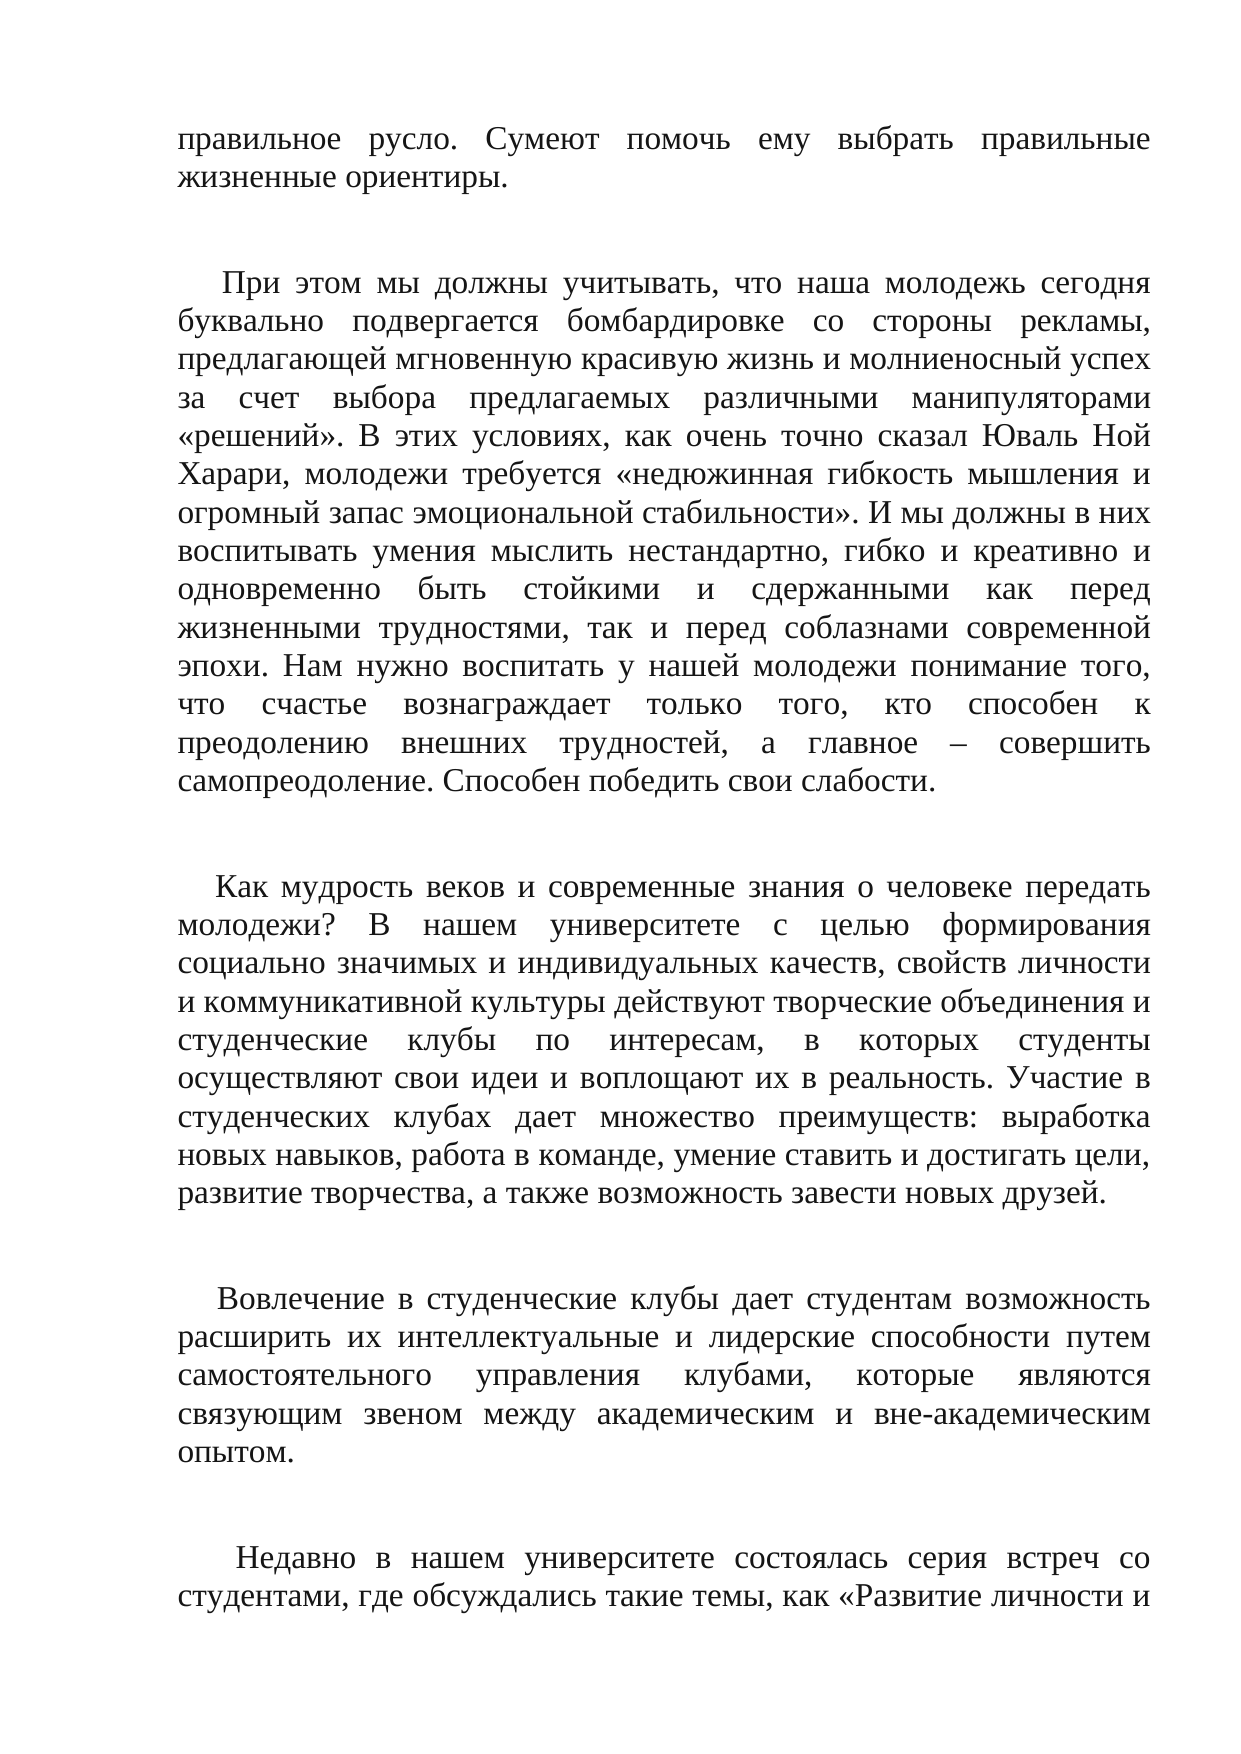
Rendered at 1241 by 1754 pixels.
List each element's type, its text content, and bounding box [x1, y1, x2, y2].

text Как мудрость веков и современные знания о человеке передать молодежи? В нашем университете с целью формирования социально значимых и индивидуальных качеств, свойств личности и коммуникативной культуры действуют творческие объединения и студенческие клубы по интересам, в которых студенты осуществляют свои идеи и воплощают их в реальность. Участие в студенческих клубах дает множество преимуществ: выработка новых навыков, работа в команде, умение ставить и достигать цели, развитие творчества, а также возможность завести новых друзей. [177, 866, 1152, 1211]
text При этом мы должны учитывать, что наша молодежь сегодня буквально подвергается бомбардировке со стороны рекламы, предлагающей мгновенную красивую жизнь и молниеносный успех за счет выбора предлагаемых различными манипуляторами «решений». В этих условиях, как очень точно сказал Юваль Ной Харари, молодежи требуется «недюжинная гибкость мышления и огромный запас эмоциональной стабильности». И мы должны в них воспитывать умения мыслить нестандартно, гибко и креативно и одновременно быть стойкими и сдержанными как перед жизненными трудностями, так и перед соблазнами современной эпохи. Нам нужно воспитать у нашей молодежи понимание того, что счастье вознаграждает только того, кто способен к преодолению внешних трудностей, а главное – совершить самопреодоление. Способен победить свои слабости. [177, 262, 1152, 799]
text Вовлечение в студенческие клубы дает студентам возможность расширить их интеллектуальные и лидерские способности путем самостоятельного управления клубами, которые являются связующим звеном между академическим и вне-академическим опытом. [177, 1278, 1152, 1470]
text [177, 118, 1152, 195]
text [177, 1537, 1152, 1613]
